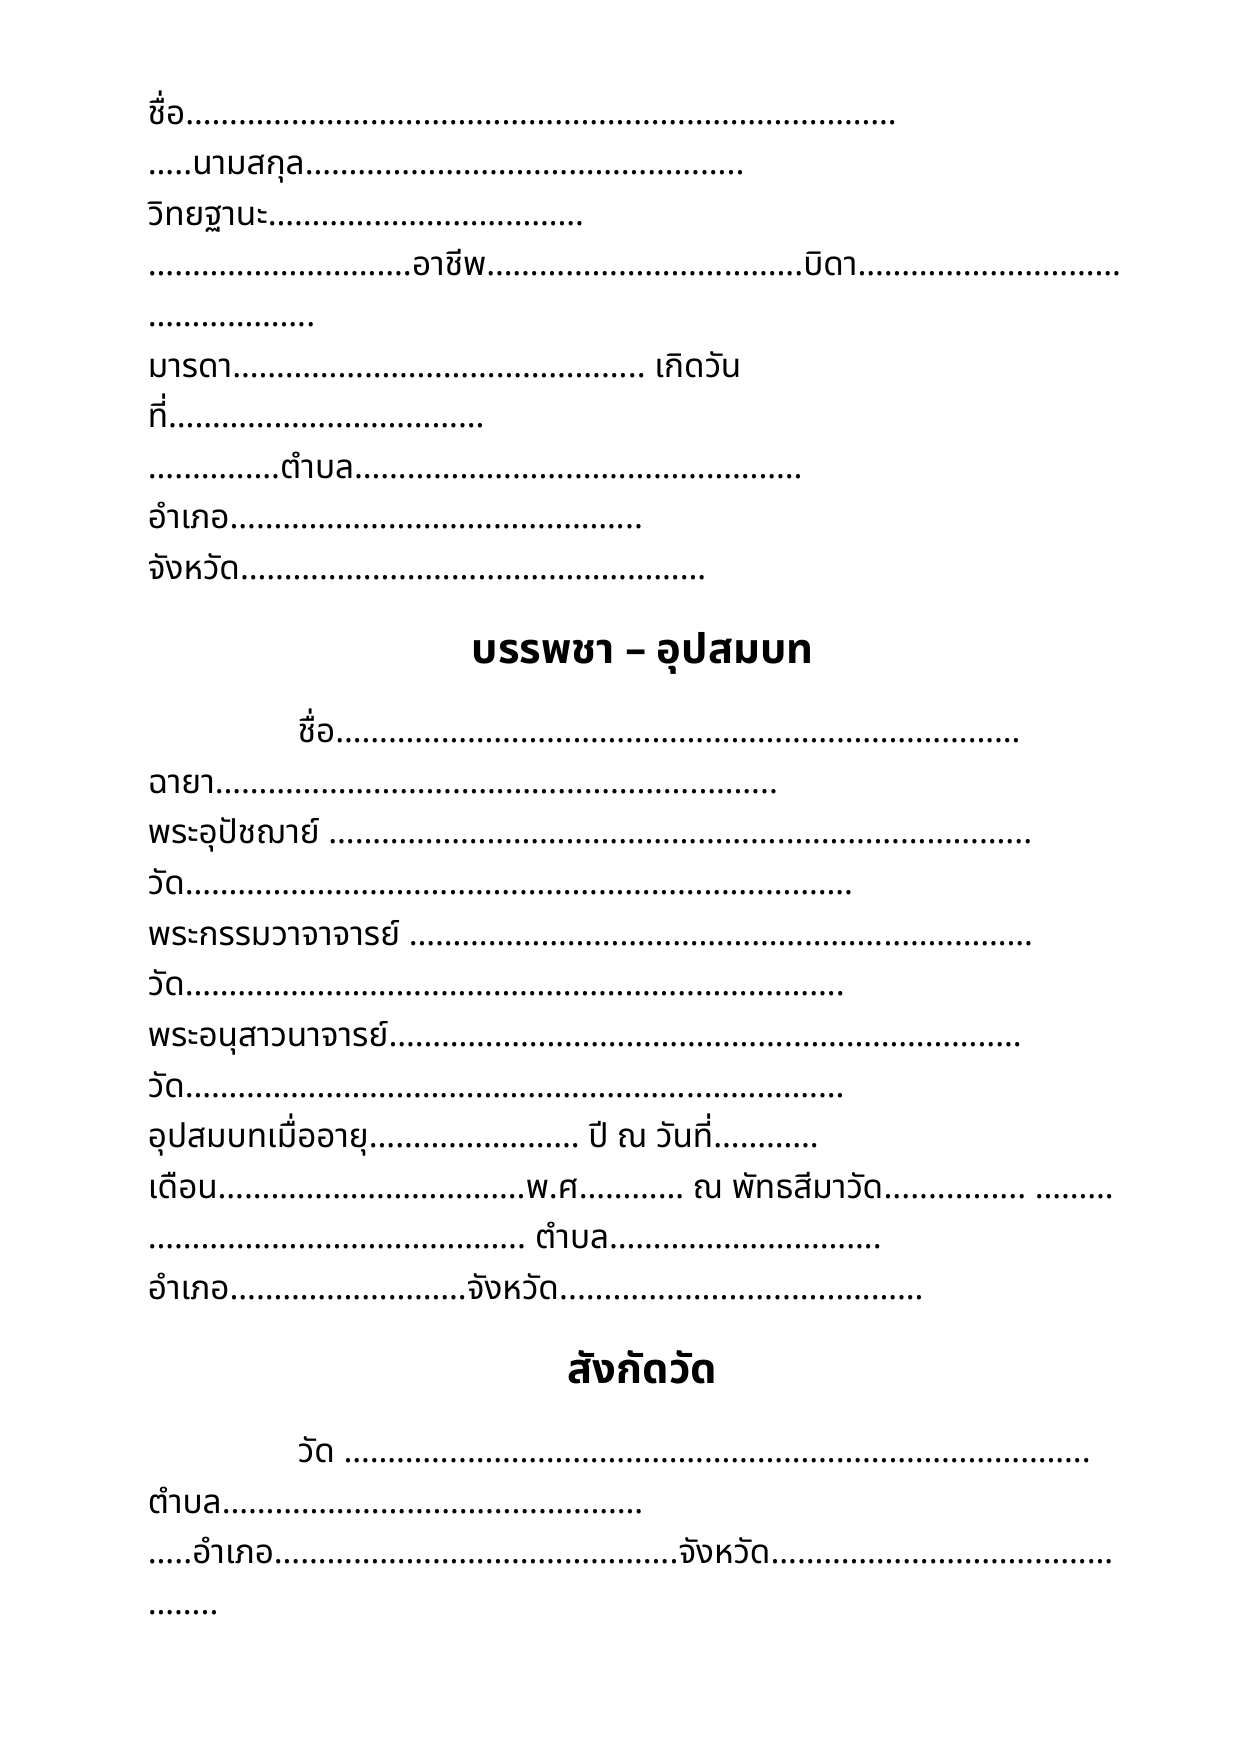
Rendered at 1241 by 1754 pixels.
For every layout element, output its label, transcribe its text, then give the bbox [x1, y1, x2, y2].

text อุปสมบทเมื่ออายุ…………………… ปี ณ วันที่…………เดือน………….………………….พ.ศ………… ณ พัทธสีมาวัด................ …………………..……………………….. ตำบล…………………………. อำเภอ………………………จังหวัด................................……… [148, 1112, 1137, 1314]
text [148, 89, 1137, 190]
text มารดา……………………………………….. เกิดวันที่…………………………………..……….ตำบล…………………….…………………….. [148, 341, 1137, 493]
text พระอนุสาวนาจารย์……………………………………….…………………..… วัด…………………………………………………..……….…… [148, 1011, 1137, 1112]
text วิทยฐานะ…………………………………..…………………….อาชีพ………………………..…….บิดา…………………………………………. [148, 190, 1137, 341]
text พระกรรมวาจาจารย์ ………………………………………………..……………วัด………………………..………………………..…….………. [148, 909, 1137, 1011]
text วัด …………..…………………………………………………………….. ตำบล……………………………………………..อำเภอ……………………………………….จังหวัด……………………………………….. [148, 1427, 1137, 1629]
text ชื่อ…………………………………………………………………… ฉายา………………………………………………..…….. [148, 707, 1137, 808]
subtitle บรรพชา – อุปสมบท [148, 619, 1137, 682]
subtitle สังกัดวัด [148, 1339, 1137, 1402]
text พระอุปัชฌาย์ ……………………………………………..……………………... วัด…………………………..…………………………….………. [148, 808, 1137, 909]
text อำเภอ……………………………………….. จังหวัด………………………..…………………… [148, 493, 1137, 594]
